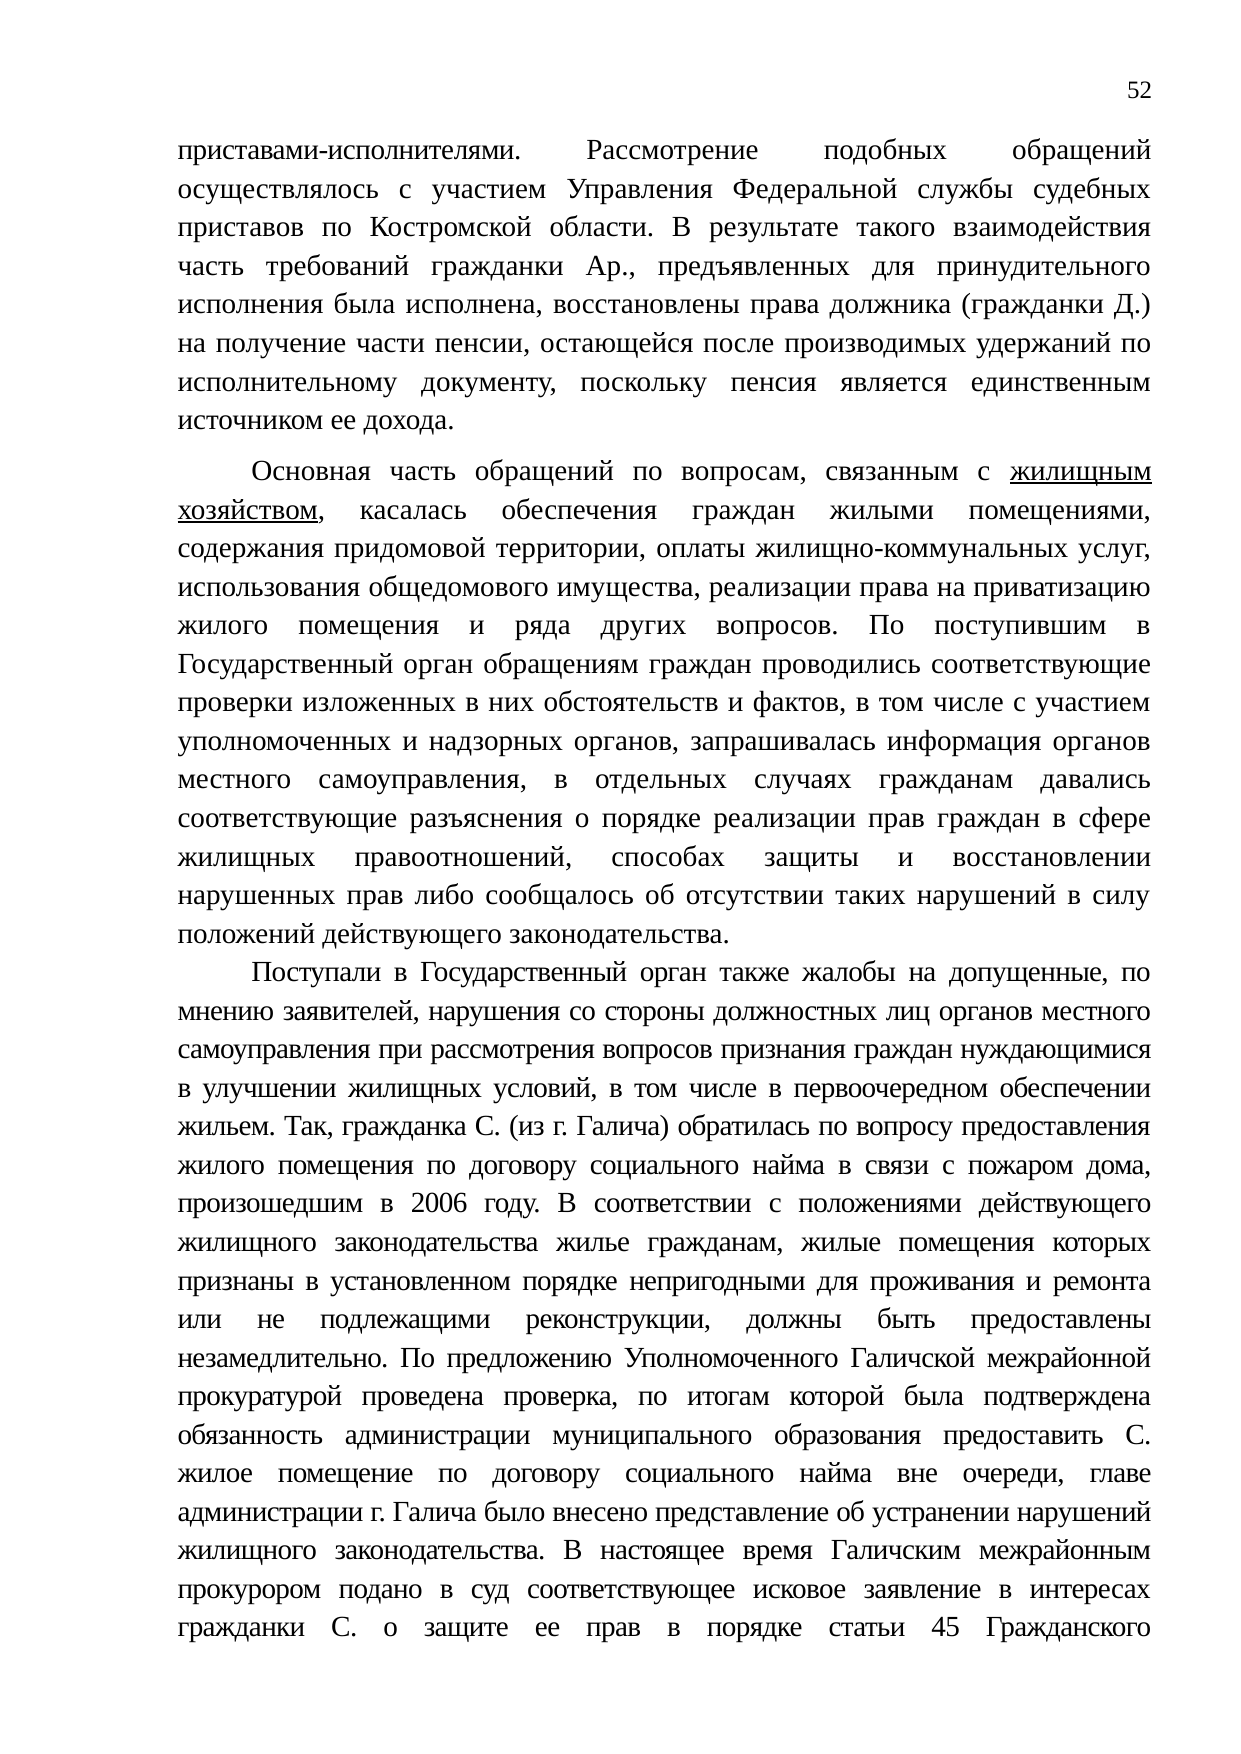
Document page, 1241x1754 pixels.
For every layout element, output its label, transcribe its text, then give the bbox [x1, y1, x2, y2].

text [177, 954, 1152, 1643]
text Основная часть обращений по вопросам, связанным с жилищным хозяйством, касалась обеспечения граждан жилыми помещениями, содержания придомовой территории, оплаты жилищно-коммунальных услуг, использования общедомового имущества, реализации права на приватизацию жилого помещения и ряда других вопросов. По поступившим в Государственный орган обращениям граждан проводились соответствующие проверки изложенных в них обстоятельств и фактов, в том числе с участием уполномоченных и надзорных органов, запрашивалась информация органов местного самоуправления, в отдельных случаях гражданам давались соответствующие разъяснения о порядке реализации прав граждан в сфере жилищных правоотношений, способах защиты и восстановлении нарушенных прав либо сообщалось об отсутствии таких нарушений в силу положений действующего законодательства. [177, 453, 1152, 949]
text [177, 132, 1152, 436]
